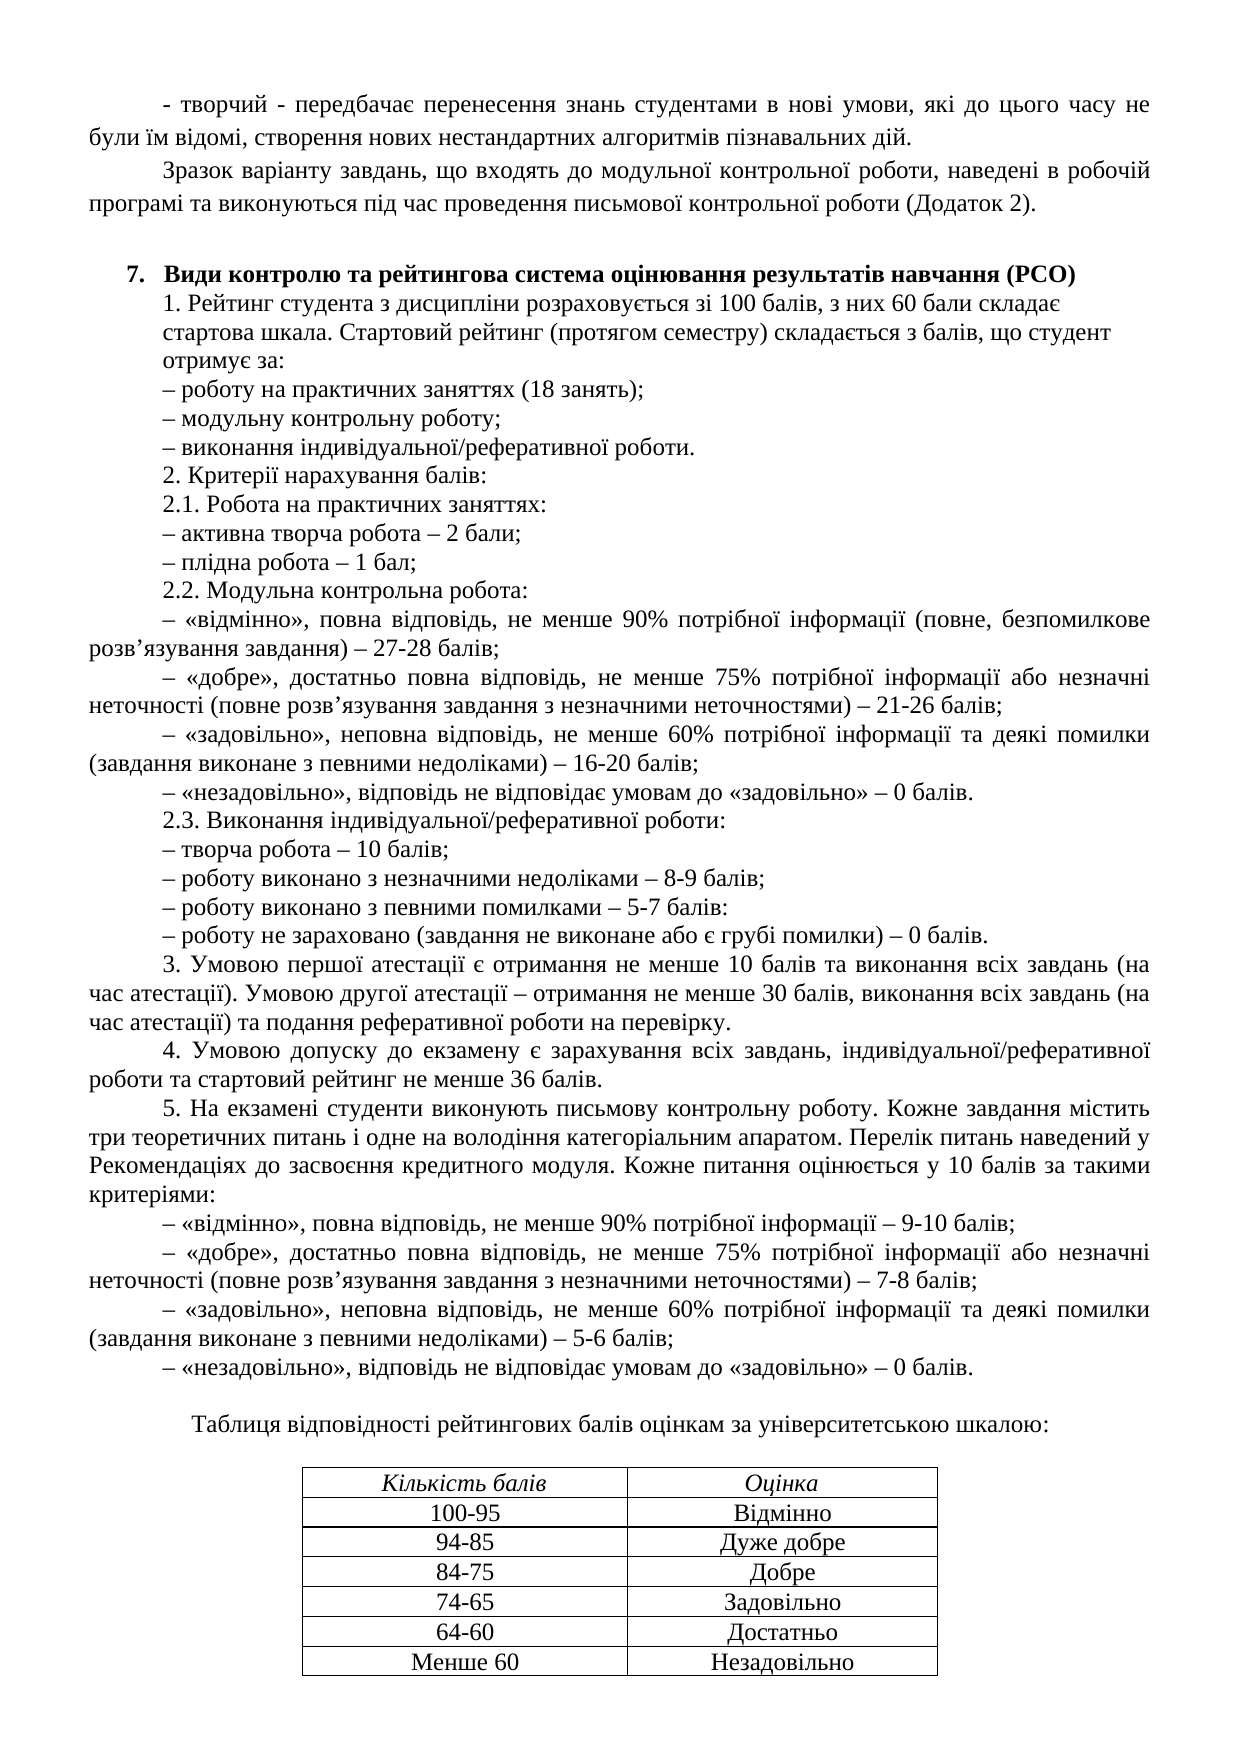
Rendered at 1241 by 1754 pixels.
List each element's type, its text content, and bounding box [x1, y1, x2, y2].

list – «добре», достатньо повна відповідь, не менше 75% потрібної інформації або незначні неточності (повне розв’язування завдання з незначними неточностями) – 7-8 балів; [89, 1237, 1152, 1294]
list 5. На екзамені студенти виконують письмову контрольну роботу. Кожне завдання містить три теоретичних питань і одне на володіння категоріальним апаратом. Перелік питань наведений у Рекомендаціях до засвоєння кредитного модуля. Кожне питання оцінюється у 10 балів за такими критеріями: [89, 1093, 1152, 1208]
table_cell 84-75 [303, 1557, 627, 1586]
list 3. Умовою першої атестації є отримання не менше 10 балів та виконання всіх завдань (на час атестації). Умовою другої атестації – отримання не менше 30 балів, виконання всіх завдань (на час атестації) та подання реферативної роботи на перевірку. [89, 949, 1152, 1036]
table_cell Відмінно [628, 1498, 937, 1526]
list 2.3. Виконання індивідуальної/реферативної роботи: [89, 806, 1152, 834]
table_cell Достатньо [628, 1617, 937, 1646]
table_header Кількість балів [303, 1468, 627, 1497]
list – виконання індивідуальної/реферативної роботи. [89, 432, 1152, 461]
list – роботу виконано з певними помилками – 5-7 балів: [89, 892, 1152, 921]
list – «задовільно», неповна відповідь, не менше 60% потрібної інформації та деякі помилки (завдання виконане з певними недоліками) – 5-6 балів; [89, 1294, 1152, 1352]
subtitle Види контролю та рейтингова система оцінювання результатів навчання (РСО) [126, 259, 1152, 288]
list – плідна робота – 1 бал; [89, 547, 1152, 576]
list – «відмінно», повна відповідь, не менше 90% потрібної інформації – 9-10 балів; [89, 1208, 1152, 1237]
list 4. Умовою допуску до екзамену є зарахування всіх завдань, індивідуальної/реферативної роботи та стартовий рейтинг не менше 36 балів. [89, 1036, 1152, 1093]
list – творча робота – 10 балів; [89, 834, 1152, 863]
list – активна творча робота – 2 бали; [89, 518, 1152, 547]
table_header Оцінка [628, 1468, 937, 1497]
list 2.2. Модульна контрольна робота: [89, 576, 1152, 604]
list – «незадовільно», відповідь не відповідає умовам до «задовільно» – 0 балів. [89, 1352, 1152, 1381]
table_cell Добре [628, 1557, 937, 1586]
table_cell Дуже добре [628, 1528, 937, 1556]
table_cell Менше 60 [303, 1647, 627, 1675]
list 2. Критерії нарахування балів: [89, 461, 1152, 489]
list 2.1. Робота на практичних заняттях: [89, 489, 1152, 518]
list отримує за: [89, 346, 1152, 374]
table_cell 94-85 [303, 1528, 627, 1556]
table_cell Задовільно [628, 1587, 937, 1616]
table_cell 64-60 [303, 1617, 627, 1646]
list – «незадовільно», відповідь не відповідає умовам до «задовільно» – 0 балів. [89, 777, 1152, 806]
list – роботу на практичних заняттях (18 занять); [89, 374, 1152, 403]
table_cell Незадовільно [628, 1647, 937, 1675]
table_cell 74-65 [303, 1587, 627, 1616]
list 1. Рейтинг студента з дисципліни розраховується зі 100 балів, з них 60 бали складає [89, 288, 1152, 317]
list – роботу виконано з незначними недоліками – 8-9 балів; [89, 863, 1152, 892]
list Таблиця відповідності рейтингових балів оцінкам за університетською шкалою: [89, 1409, 1152, 1438]
text Зразок варіанту завдань, що входять до модульної контрольної роботи, наведені в робочій програмі та виконуються під час проведення письмової контрольної роботи (Додаток 2). [89, 155, 1152, 216]
list – «добре», достатньо повна відповідь, не менше 75% потрібної інформації або незначні неточності (повне розв’язування завдання з незначними неточностями) – 21-26 балів; [89, 662, 1152, 719]
list – роботу не зараховано (завдання не виконане або є грубі помилки) – 0 балів. [89, 921, 1152, 949]
table_cell 100-95 [303, 1498, 627, 1526]
list стартова шкала. Стартовий рейтинг (протягом семестру) складається з балів, що студент [89, 317, 1152, 346]
list – модульну контрольну роботу; [89, 403, 1152, 432]
list – «відмінно», повна відповідь, не менше 90% потрібної інформації (повне, безпомилкове розв’язування завдання) – 27-28 балів; [89, 604, 1152, 662]
list – «задовільно», неповна відповідь, не менше 60% потрібної інформації та деякі помилки (завдання виконане з певними недоліками) – 16-20 балів; [89, 719, 1152, 777]
text - творчий - передбачає перенесення знань студентами в нові умови, які до цього часу не були їм відомі, створення нових нестандартних алгоритмів пізнавальних дій. [89, 89, 1152, 150]
